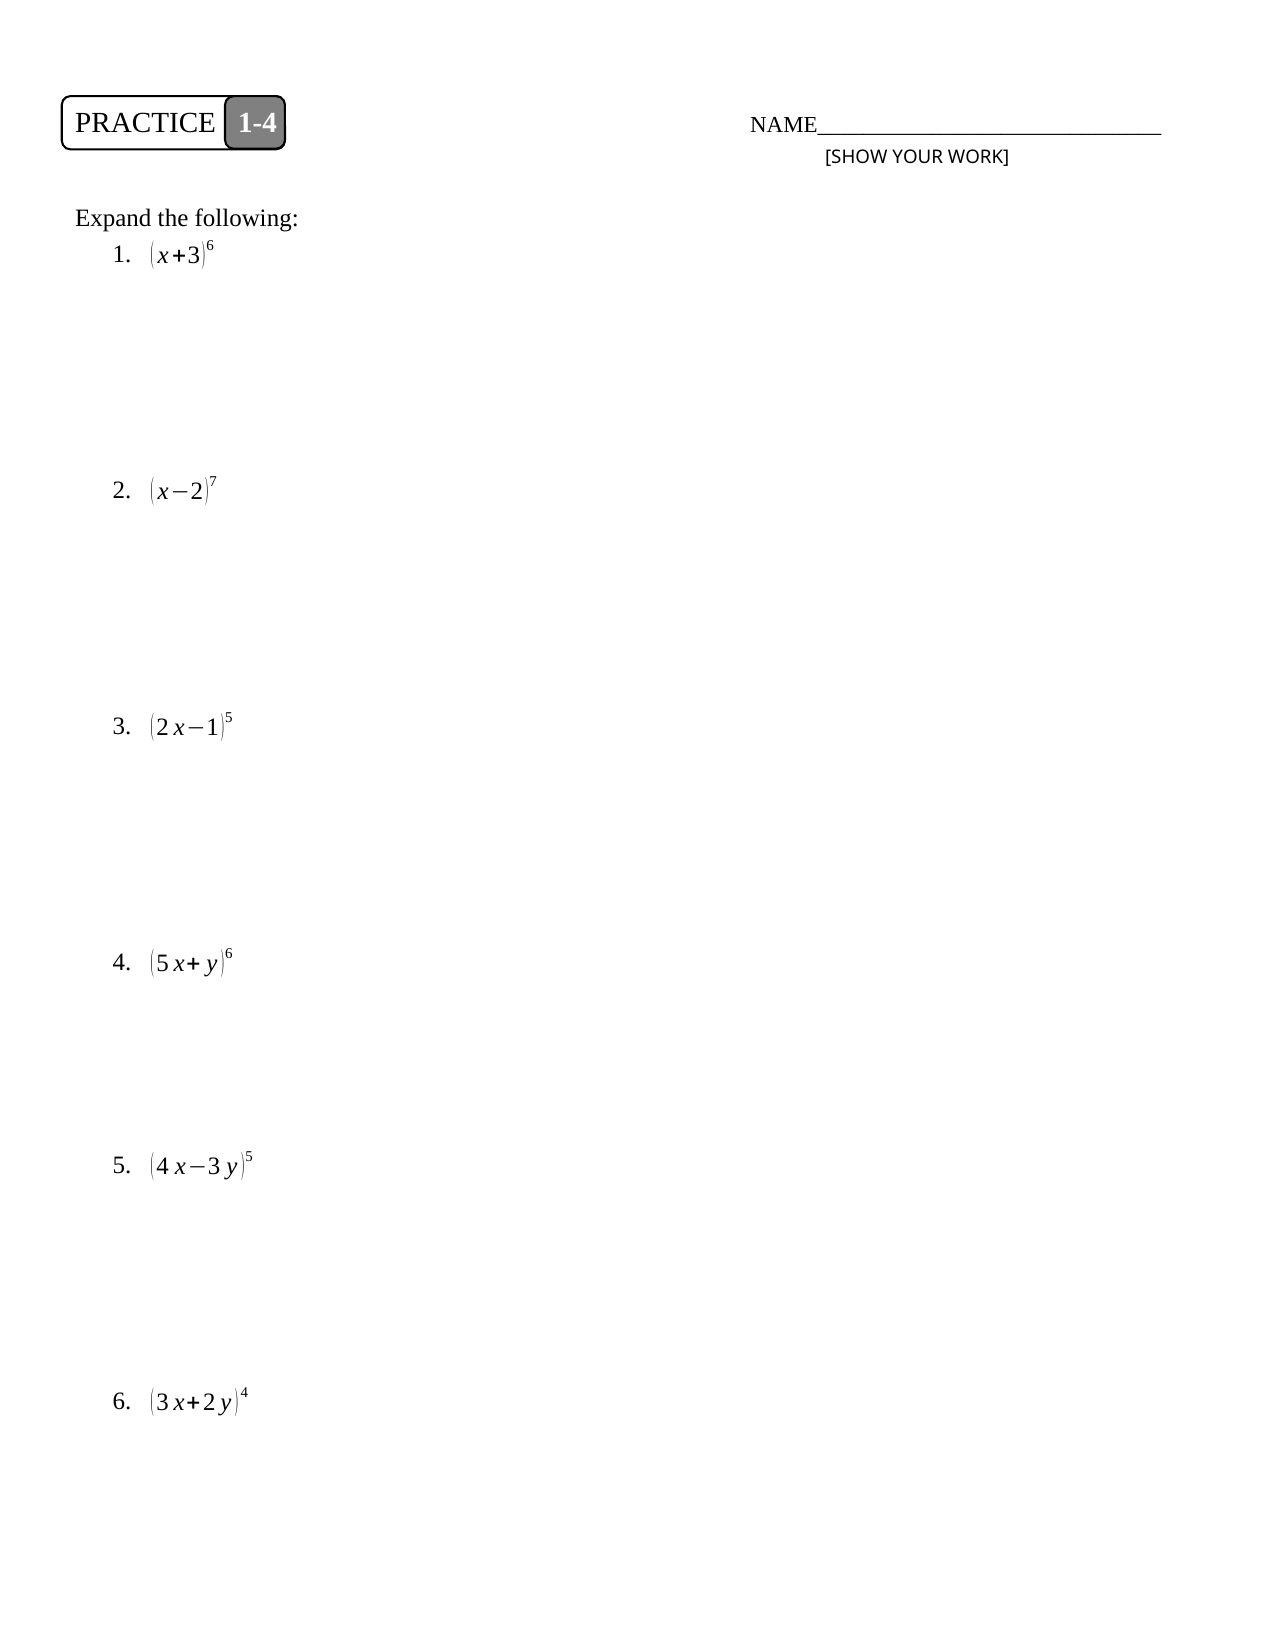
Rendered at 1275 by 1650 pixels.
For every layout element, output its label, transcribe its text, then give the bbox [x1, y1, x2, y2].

text Expand the following: [75, 203, 1200, 232]
text [SHOW YOUR WORK] [75, 144, 1200, 199]
text PRACTICE 1-4 NAME______________________________ [75, 105, 1200, 139]
